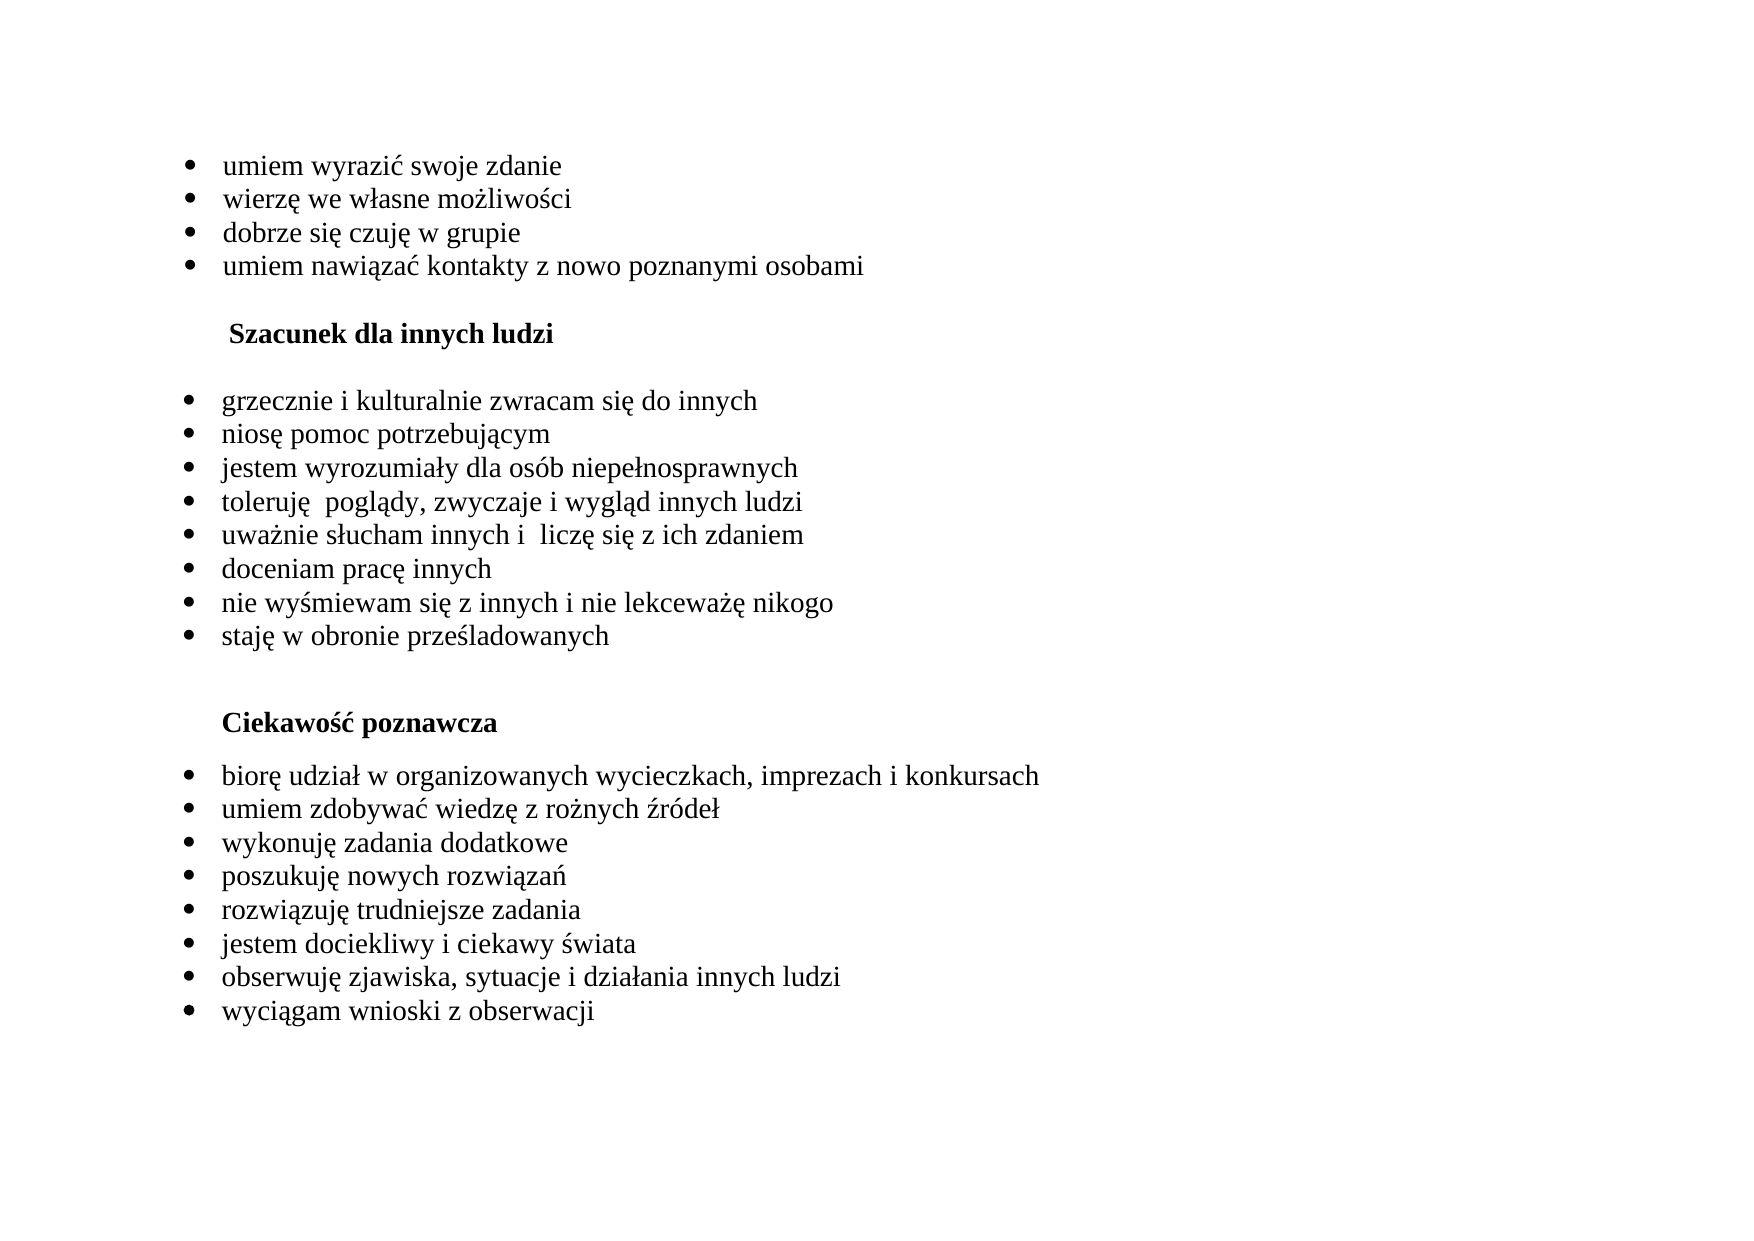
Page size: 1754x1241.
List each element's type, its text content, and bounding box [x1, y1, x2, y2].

list umiem wyrazić swoje zdanie [185, 148, 1606, 181]
list doceniam pracę innych [184, 551, 1606, 585]
list staję w obronie prześladowanych [184, 618, 1606, 652]
list wierzę we własne możliwości [185, 181, 1606, 215]
list nie wyśmiewam się z innych i nie lekceważę nikogo [184, 585, 1606, 618]
list uważnie słucham innych i liczę się z ich zdaniem [184, 517, 1606, 551]
list toleruję poglądy, zwyczaje i wygląd innych ludzi [184, 484, 1606, 517]
list wyciągam wnioski z obserwacji [184, 993, 1606, 1027]
list jestem dociekliwy i ciekawy świata [184, 926, 1606, 959]
list dobrze się czuję w grupie [185, 215, 1606, 248]
list grzecznie i kulturalnie zwracam się do innych [184, 383, 1606, 416]
list umiem nawiązać kontakty z nowo poznanymi osobami [185, 248, 1606, 282]
list jestem wyrozumiały dla osób niepełnosprawnych [184, 450, 1606, 484]
text Ciekawość poznawcza [221, 705, 1606, 738]
list biorę udział w organizowanych wycieczkach, imprezach i konkursach [184, 758, 1606, 791]
list rozwiązuję trudniejsze zadania [184, 892, 1606, 926]
list umiem zdobywać wiedzę z rożnych źródeł [184, 791, 1606, 825]
text Szacunek dla innych ludzi [148, 316, 1606, 349]
list wykonuję zadania dodatkowe [184, 825, 1606, 858]
list poszukuję nowych rozwiązań [184, 858, 1606, 892]
list niosę pomoc potrzebującym [184, 416, 1606, 450]
list obserwuję zjawiska, sytuacje i działania innych ludzi [184, 959, 1606, 993]
